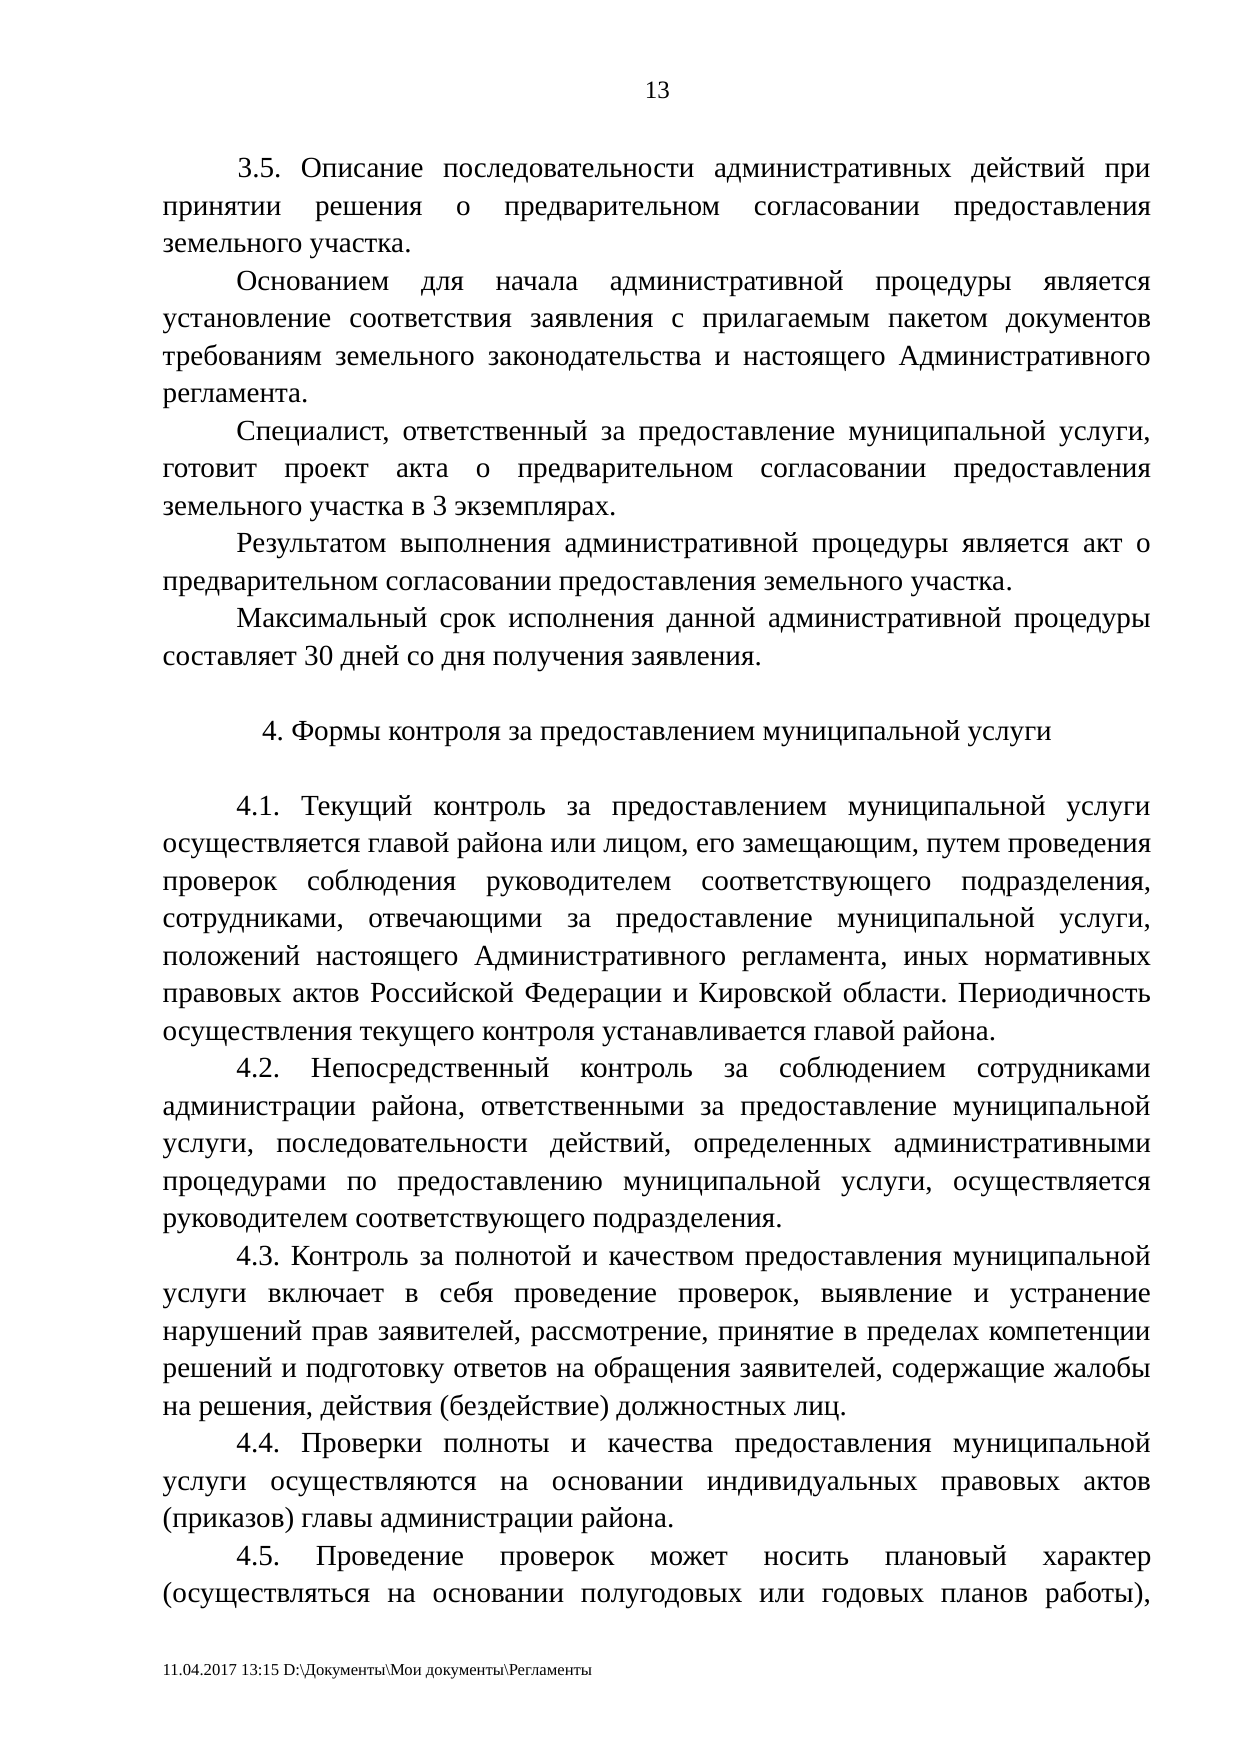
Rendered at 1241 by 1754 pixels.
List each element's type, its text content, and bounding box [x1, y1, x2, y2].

text 3.5. Описание последовательности административных действий при принятии решения о предварительном согласовании предоставления земельного участка. [162, 148, 1152, 260]
text 4.1. Текущий контроль за предоставлением муниципальной услуги осуществляется главой района или лицом, его замещающим, путем проведения проверок соблюдения руководителем соответствующего подразделения, сотрудниками, отвечающими за предоставление муниципальной услуги, положений настоящего Административного регламента, иных нормативных правовых актов Российской Федерации и Кировской области. Периодичность осуществления текущего контроля устанавливается главой района. [162, 785, 1152, 1048]
text Максимальный срок исполнения данной административной процедуры составляет 30 дней со дня получения заявления. [162, 598, 1152, 673]
text 4.3. Контроль за полнотой и качеством предоставления муниципальной услуги включает в себя проведение проверок, выявление и устранение нарушений прав заявителей, рассмотрение, принятие в пределах компетенции решений и подготовку ответов на обращения заявителей, содержащие жалобы на решения, действия (бездействие) должностных лиц. [162, 1235, 1152, 1423]
text Специалист, ответственный за предоставление муниципальной услуги, готовит проект акта о предварительном согласовании предоставления земельного участка в 3 экземплярах. [162, 410, 1152, 523]
text 4. Формы контроля за предоставлением муниципальной услуги [162, 710, 1152, 748]
text 4.2. Непосредственный контроль за соблюдением сотрудниками администрации района, ответственными за предоставление муниципальной услуги, последовательности действий, определенных административными процедурами по предоставлению муниципальной услуги, осуществляется руководителем соответствующего подразделения. [162, 1048, 1152, 1235]
text Результатом выполнения административной процедуры является акт о предварительном согласовании предоставления земельного участка. [162, 523, 1152, 598]
text Основанием для начала административной процедуры является установление соответствия заявления с прилагаемым пакетом документов требованиям земельного законодательства и настоящего Административного регламента. [162, 260, 1152, 410]
text 4.4. Проверки полноты и качества предоставления муниципальной услуги осуществляются на основании индивидуальных правовых актов (приказов) главы администрации района. [162, 1423, 1152, 1535]
